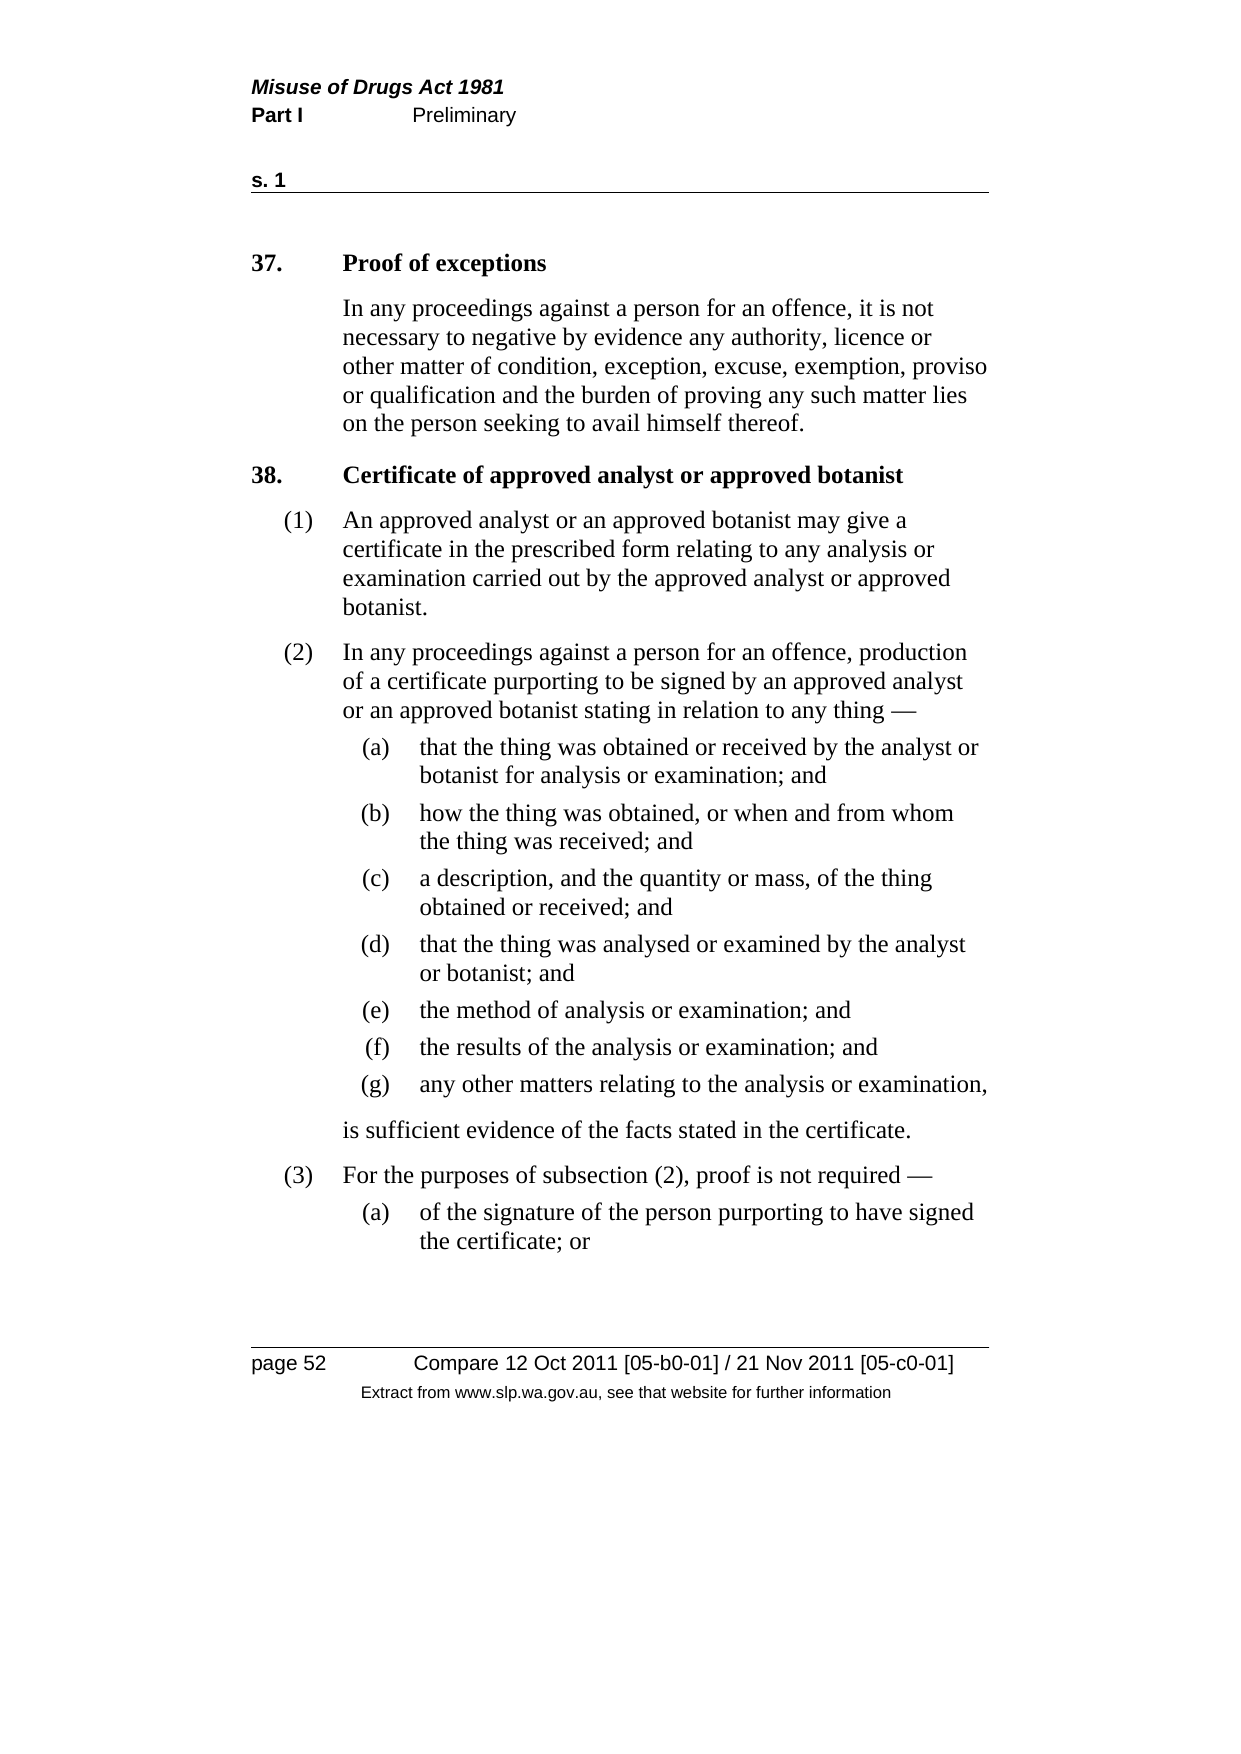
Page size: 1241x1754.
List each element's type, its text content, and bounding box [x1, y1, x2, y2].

text (3) For the purposes of subsection (2), proof is not required — [251, 1160, 989, 1189]
text (f) the results of the analysis or examination; and [251, 1032, 989, 1061]
text (c) a description, and the quantity or mass, of the thing obtained or received; and [251, 863, 989, 921]
subtitle 38. Certificate of approved analyst or approved botanist [251, 460, 989, 489]
text (a) of the signature of the person purporting to have signed the certificate; or [251, 1197, 989, 1255]
text is sufficient evidence of the facts stated in the certificate. [251, 1115, 989, 1143]
text (g) any other matters relating to the analysis or examination, [251, 1069, 989, 1098]
text (b) how the thing was obtained, or when and from whom the thing was received; and [251, 798, 989, 855]
subtitle 37. Proof of exceptions [251, 248, 989, 277]
text (d) that the thing was analysed or examined by the analyst or botanist; and [251, 929, 989, 987]
text (2) In any proceedings against a person for an offence, production of a certificate purporting to be signed by an approved analyst or an approved botanist stating in relation to any thing — [251, 637, 989, 723]
text (a) that the thing was obtained or received by the analyst or botanist for analysis or examination; and [251, 732, 989, 789]
text In any proceedings against a person for an offence, it is not necessary to negative by evidence any authority, licence or other matter of condition, exception, excuse, exemption, proviso or qualification and the burden of proving any such matter lies on the person seeking to avail himself thereof. [251, 293, 989, 437]
text (e) the method of analysis or examination; and [251, 995, 989, 1024]
text (1) An approved analyst or an approved botanist may give a certificate in the prescribed form relating to any analysis or examination carried out by the approved analyst or approved botanist. [251, 506, 989, 621]
